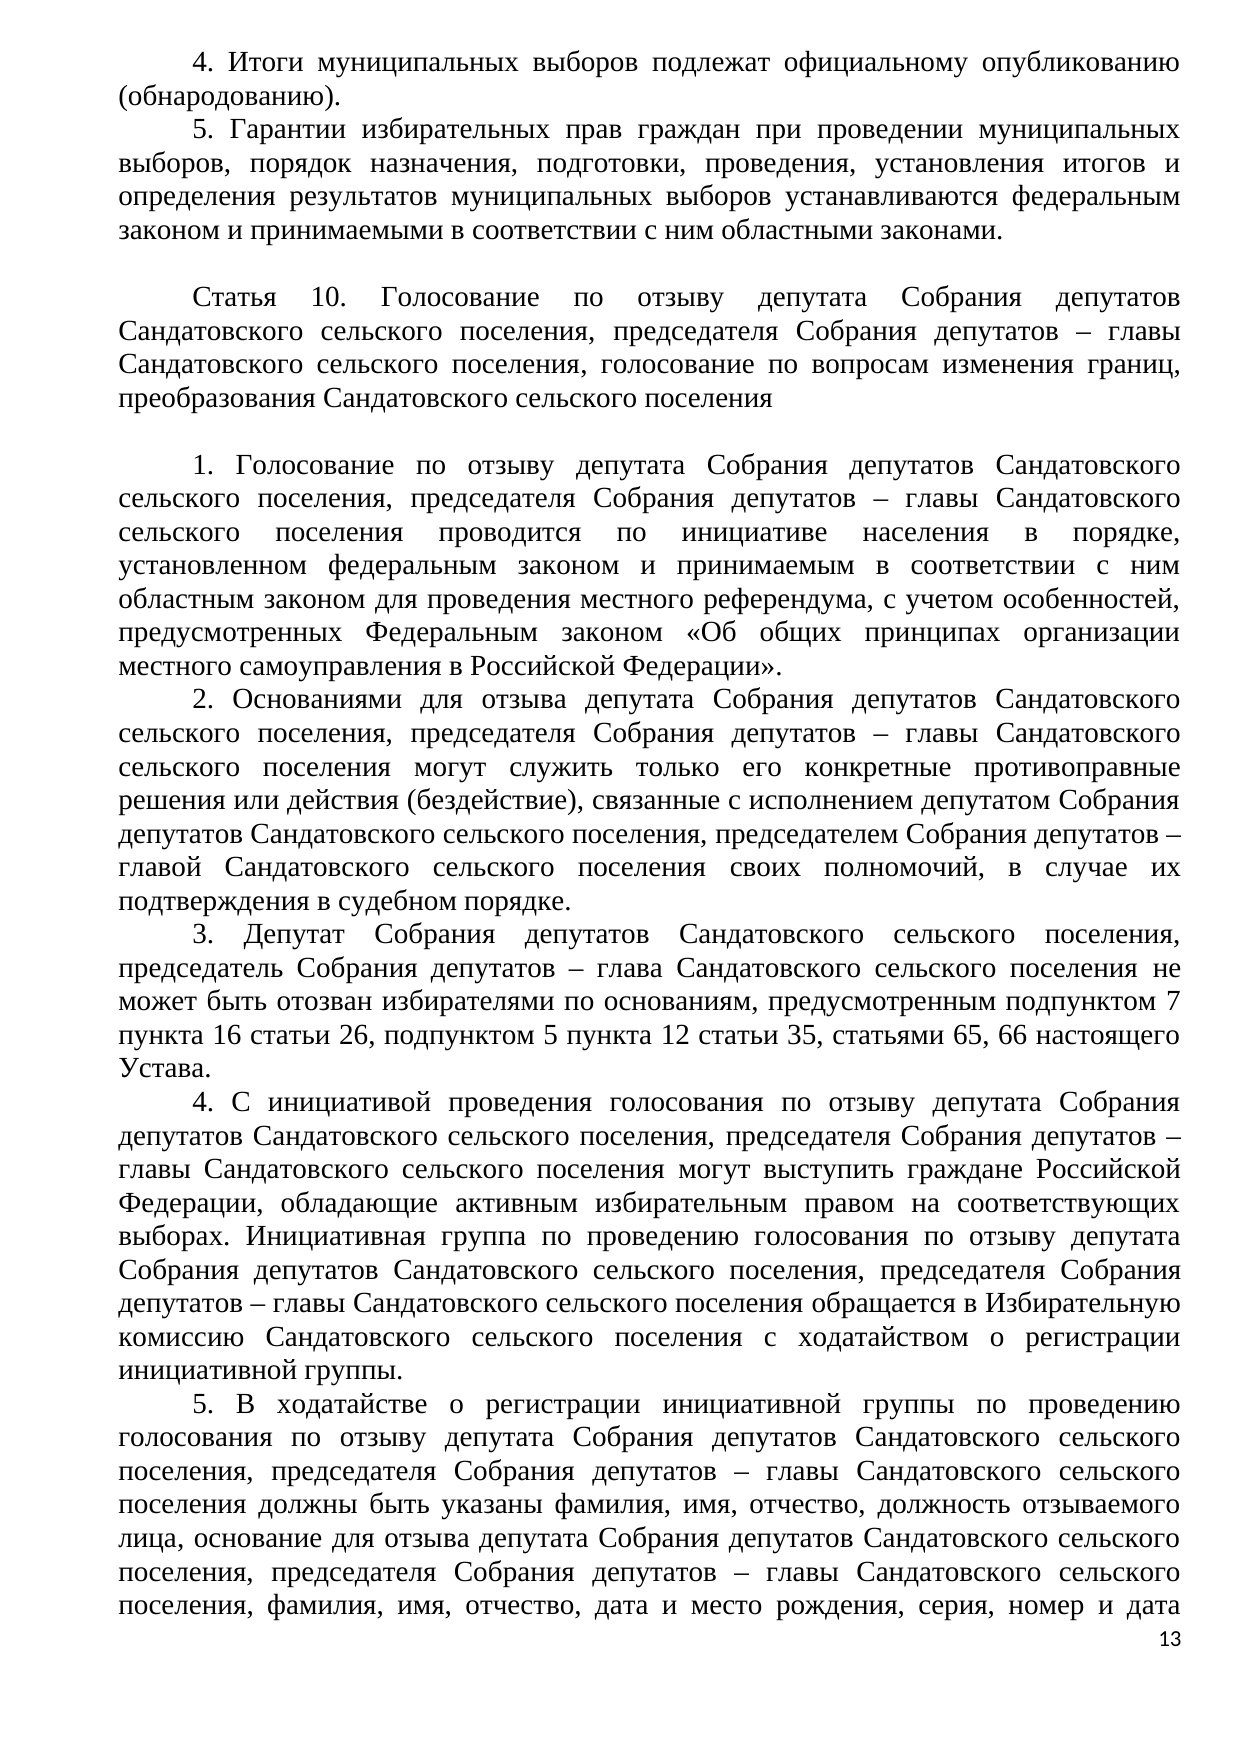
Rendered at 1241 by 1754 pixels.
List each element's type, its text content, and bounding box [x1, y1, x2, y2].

text 2. Основаниями для отзыва депутата Собрания депутатов Сандатовского сельского поселения, председателя Собрания депутатов – главы Сандатовского сельского поселения могут служить только его конкретные противоправные решения или действия (бездействие), связанные с исполнением депутатом Собрания депутатов Сандатовского сельского поселения, председателем Собрания депутатов – главой Сандатовского сельского поселения своих полномочий, в случае их подтверждения в судебном порядке. [118, 682, 1181, 916]
text 1. Голосование по отзыву депутата Собрания депутатов Сандатовского сельского поселения, председателя Собрания депутатов – главы Сандатовского сельского поселения проводится по инициативе населения в порядке, установленном федеральным законом и принимаемым в соответствии с ним областным законом для проведения местного референдума, с учетом особенностей, предусмотренных Федеральным законом «Об общих принципах организации местного самоуправления в Российской Федерации». [118, 447, 1181, 682]
text 4. С инициативой проведения голосования по отзыву депутата Собрания депутатов Сандатовского сельского поселения, председателя Собрания депутатов – главы Сандатовского сельского поселения могут выступить граждане Российской Федерации, обладающие активным избирательным правом на соответствующих выборах. Инициативная группа по проведению голосования по отзыву депутата Собрания депутатов Сандатовского сельского поселения, председателя Собрания депутатов – главы Сандатовского сельского поселения обращается в Избирательную комиссию Сандатовского сельского поселения с ходатайством о регистрации инициативной группы. [118, 1084, 1181, 1386]
text 5. Гарантии избирательных прав граждан при проведении муниципальных выборов, порядок назначения, подготовки, проведения, установления итогов и определения результатов муниципальных выборов устанавливаются федеральным законом и принимаемыми в соответствии с ним областными законами. [118, 111, 1181, 246]
text 3. Депутат Собрания депутатов Сандатовского сельского поселения, председатель Собрания депутатов – глава Сандатовского сельского поселения не может быть отозван избирателями по основаниям, предусмотренным подпунктом 7 пункта 16 статьи 26, подпунктом 5 пункта 12 статьи 35, статьями 65, 66 настоящего Устава. [118, 916, 1181, 1084]
text 4. Итоги муниципальных выборов подлежат официальному опубликованию (обнародованию). [118, 44, 1181, 111]
text Статья 10. Голосование по отзыву депутата Собрания депутатов Сандатовского сельского поселения, председателя Собрания депутатов – главы Сандатовского сельского поселения, голосование по вопросам изменения границ, преобразования Сандатовского сельского поселения [118, 279, 1181, 413]
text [118, 1386, 1181, 1621]
